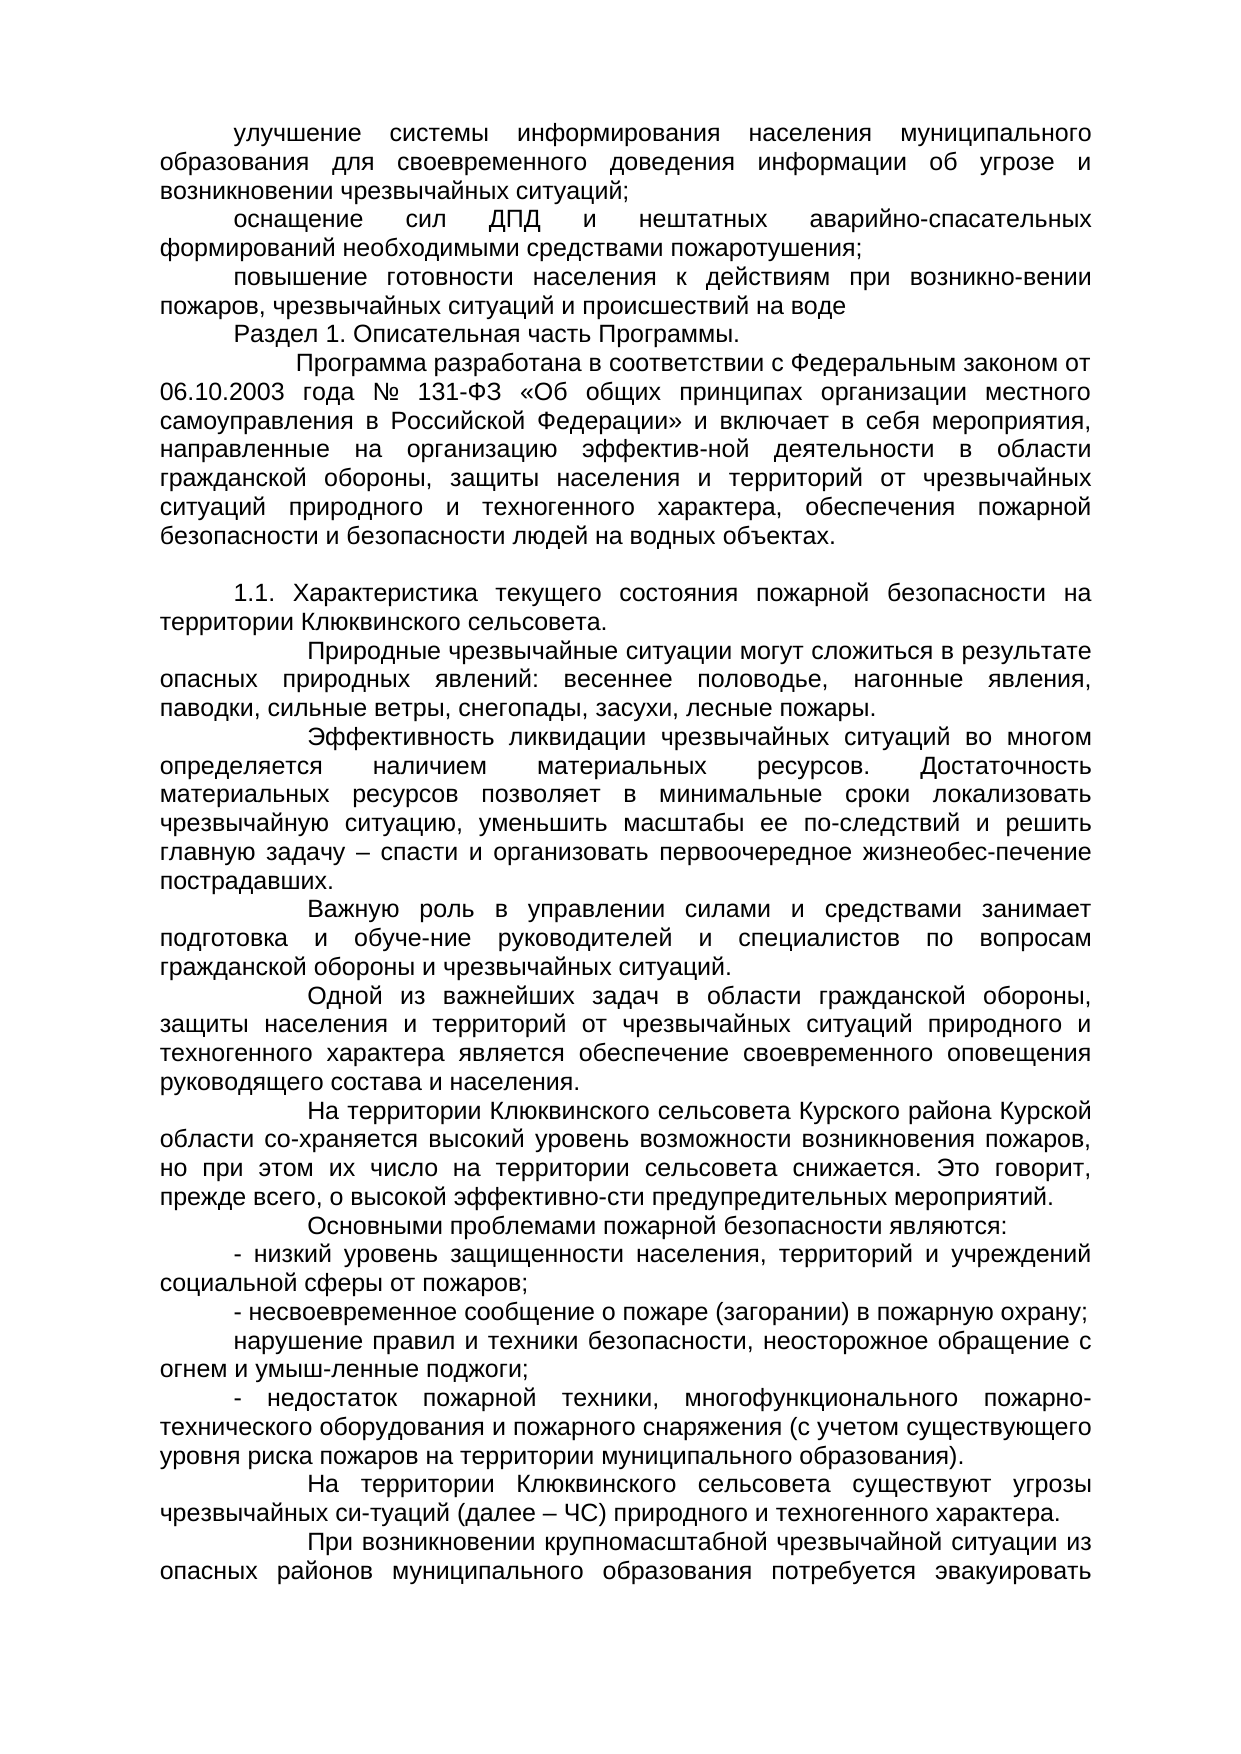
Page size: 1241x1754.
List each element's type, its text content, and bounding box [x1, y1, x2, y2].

text нарушение правил и техники безопасности, неосторожное обращение с огнем и умыш-ленные поджоги; [159, 1326, 1092, 1383]
text - недостаток пожарной техники, многофункционального пожарно-технического оборудования и пожарного снаряжения (с учетом существующего уровня риска пожаров на территории муниципального образования). [159, 1383, 1092, 1469]
text На территории Клюквинского сельсовета существуют угрозы чрезвычайных си-туаций (далее – ЧС) природного и техногенного характера. [159, 1469, 1092, 1527]
text Природные чрезвычайные ситуации могут сложиться в результате опасных природных явлений: весеннее половодье, нагонные явления, паводки, сильные ветры, снегопады, засухи, лесные пожары. [159, 636, 1092, 722]
text повышение готовности населения к действиям при возникно-вении пожаров, чрезвычайных ситуаций и происшествий на воде [159, 262, 1092, 319]
text Программа разработана в соответствии с Федеральным законом от 06.10.2003 года № 131-ФЗ «Об общих принципах организации местного самоуправления в Российской Федерации» и включает в себя мероприятия, направленные на организацию эффектив-ной деятельности в области гражданской обороны, защиты населения и территорий от чрезвычайных ситуаций природного и техногенного характера, обеспечения пожарной безопасности и безопасности людей на водных объектах. [159, 348, 1092, 549]
text Основными проблемами пожарной безопасности являются: [159, 1211, 1092, 1239]
text Раздел 1. Описательная часть Программы. [159, 319, 1092, 348]
text Важную роль в управлении силами и средствами занимает подготовка и обуче-ние руководителей и специалистов по вопросам гражданской обороны и чрезвычайных ситуаций. [159, 894, 1092, 981]
text Одной из важнейших задач в области гражданской обороны, защиты населения и территорий от чрезвычайных ситуаций природного и техногенного характера является обеспечение своевременного оповещения руководящего состава и населения. [159, 981, 1092, 1096]
text - низкий уровень защищенности населения, территорий и учреждений социальной сферы от пожаров; [159, 1239, 1092, 1297]
text 1.1. Характеристика текущего состояния пожарной безопасности на территории Клюквинского сельсовета. [159, 578, 1092, 636]
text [159, 1527, 1092, 1584]
text На территории Клюквинского сельсовета Курского района Курской области со-храняется высокий уровень возможности возникновения пожаров, но при этом их число на территории сельсовета снижается. Это говорит, прежде всего, о высокой эффективно-сти предупредительных мероприятий. [159, 1096, 1092, 1211]
text - несвоевременное сообщение о пожаре (загорании) в пожарную охрану; [159, 1297, 1092, 1326]
text улучшение системы информирования населения муниципального образования для своевременного доведения информации об угрозе и возникновении чрезвычайных ситуаций; [159, 118, 1092, 204]
text оснащение сил ДПД и нештатных аварийно-спасательных формирований необходимыми средствами пожаротушения; [159, 204, 1092, 262]
text Эффективность ликвидации чрезвычайных ситуаций во многом определяется наличием материальных ресурсов. Достаточность материальных ресурсов позволяет в минимальные сроки локализовать чрезвычайную ситуацию, уменьшить масштабы ее по-следствий и решить главную задачу – спасти и организовать первоочередное жизнеобес-печение пострадавших. [159, 722, 1092, 894]
